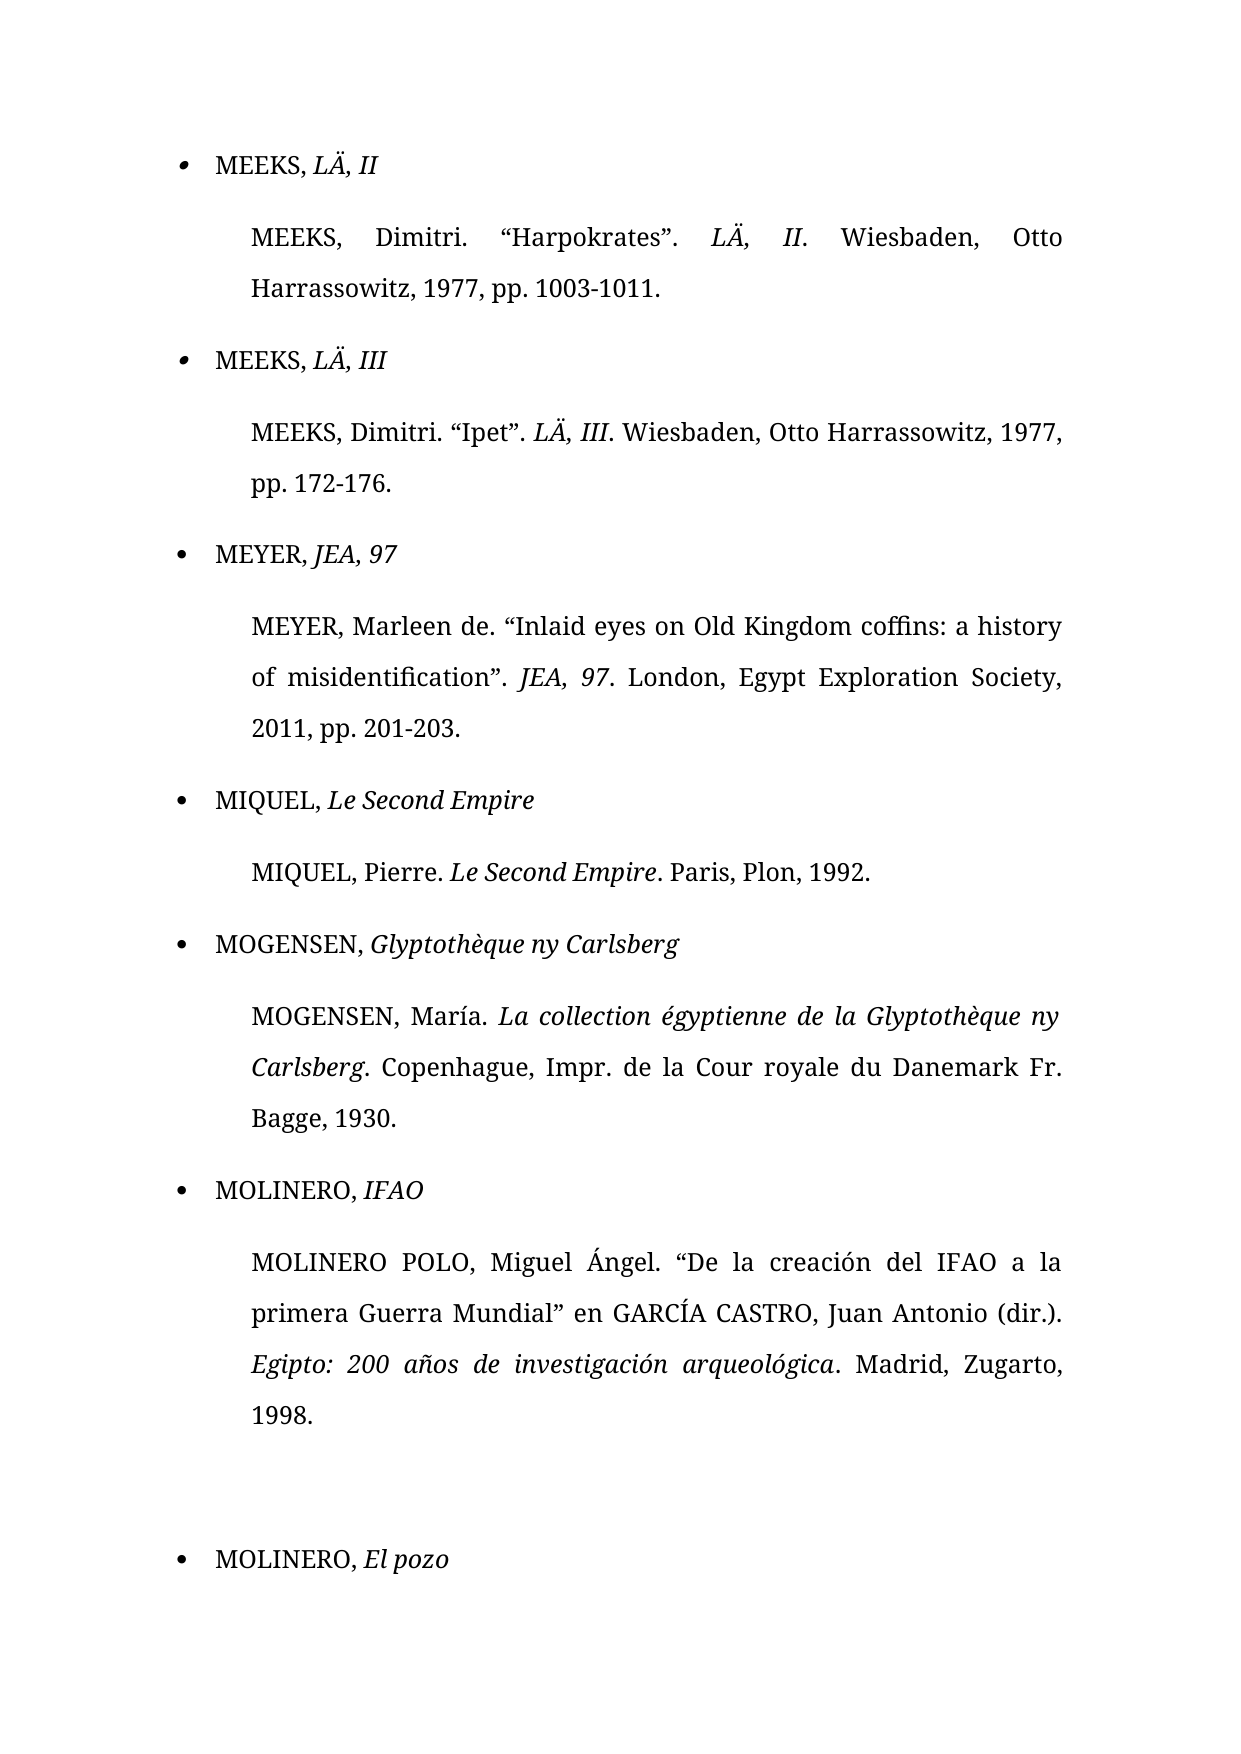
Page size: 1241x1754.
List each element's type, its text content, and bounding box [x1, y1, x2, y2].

list MEEKS, LÄ, II [177, 148, 1063, 182]
text MEYER, Marleen de. “Inlaid eyes on Old Kingdom coffins: a history of misidentification”. JEA, 97. London, Egypt Exploration Society, 2011, pp. 201-203. [251, 609, 1063, 745]
list MOLINERO, IFAO [177, 1173, 1063, 1207]
list MEYER, JEA, 97 [177, 537, 1063, 571]
text MOLINERO POLO, Miguel Ángel. “De la creación del IFAO a la primera Guerra Mundial” en GARCÍA CASTRO, Juan Antonio (dir.). Egipto: 200 años de investigación arqueológica. Madrid, Zugarto, 1998. [251, 1244, 1063, 1432]
text MEEKS, Dimitri. “Harpokrates”. LÄ, II. Wiesbaden, Otto Harrassowitz, 1977, pp. 1003-1011. [251, 219, 1063, 304]
text MIQUEL, Pierre. Le Second Empire. Paris, Plon, 1992. [177, 855, 1063, 889]
list MOLINERO, El pozo [177, 1541, 1063, 1575]
list MIQUEL, Le Second Empire [177, 783, 1063, 817]
text MEEKS, Dimitri. “Ipet”. LÄ, III. Wiesbaden, Otto Harrassowitz, 1977, pp. 172-176. [251, 414, 1063, 499]
text MOGENSEN, María. La collection égyptienne de la Glyptothèque ny Carlsberg. Copenhague, Impr. de la Cour royale du Danemark Fr. Bagge, 1930. [251, 999, 1063, 1135]
list MOGENSEN, Glyptothèque ny Carlsberg [177, 927, 1063, 961]
list MEEKS, LÄ, III [177, 342, 1063, 376]
